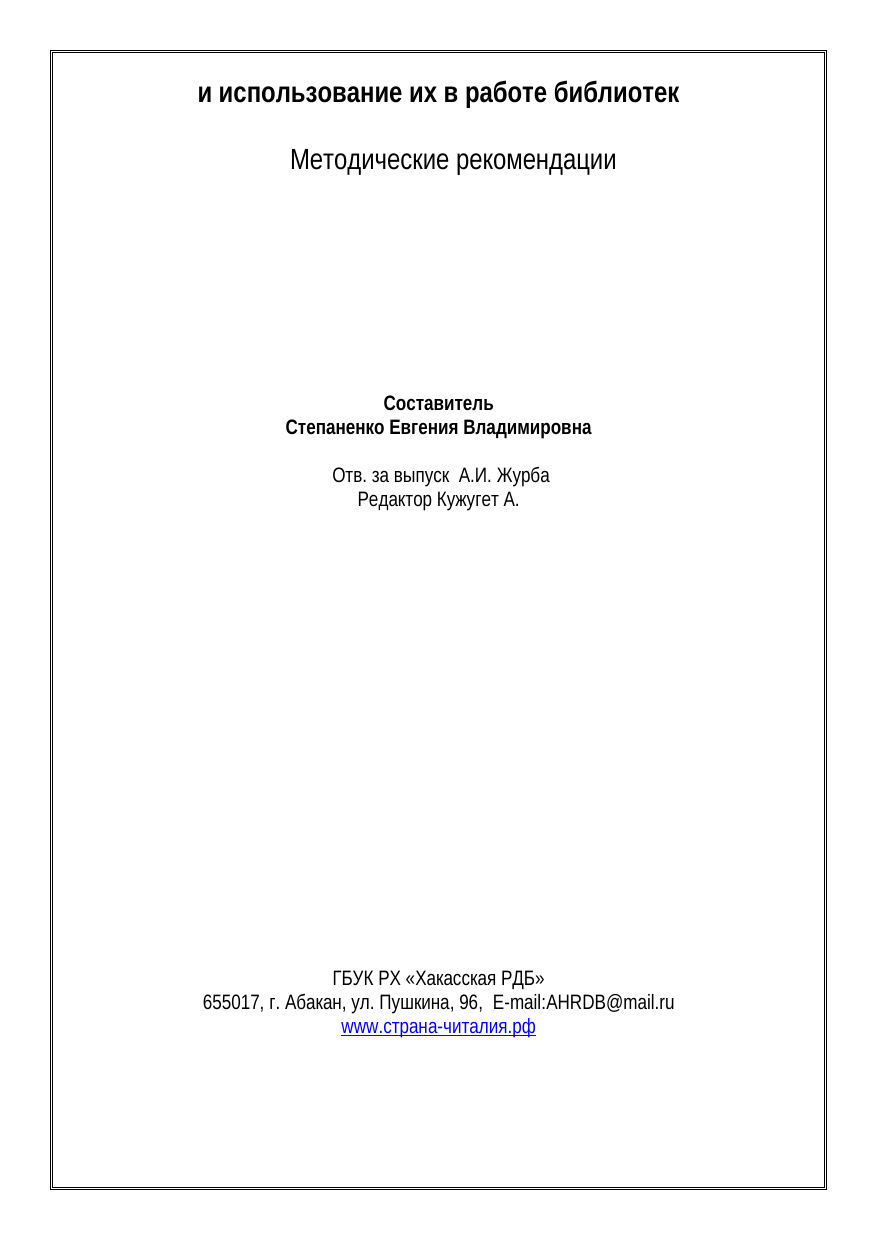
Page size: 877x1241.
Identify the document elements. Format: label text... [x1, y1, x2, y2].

text Составитель [75, 391, 802, 415]
text 655017, г. Абакан, ул. Пушкина, 96, E-mail:AHRDB@mail.ru [75, 990, 802, 1014]
text www.страна-читалия.рф [75, 1014, 802, 1038]
text Степаненко Евгения Владимировна [75, 415, 802, 439]
text Отв. за выпуск А.И. Журба [75, 463, 802, 487]
text Редактор Кужугет А. [75, 487, 802, 511]
text и использование их в работе библиотек [75, 75, 802, 108]
text Методические рекомендации [75, 142, 802, 175]
text ГБУК РХ «Хакасская РДБ» [75, 966, 802, 990]
